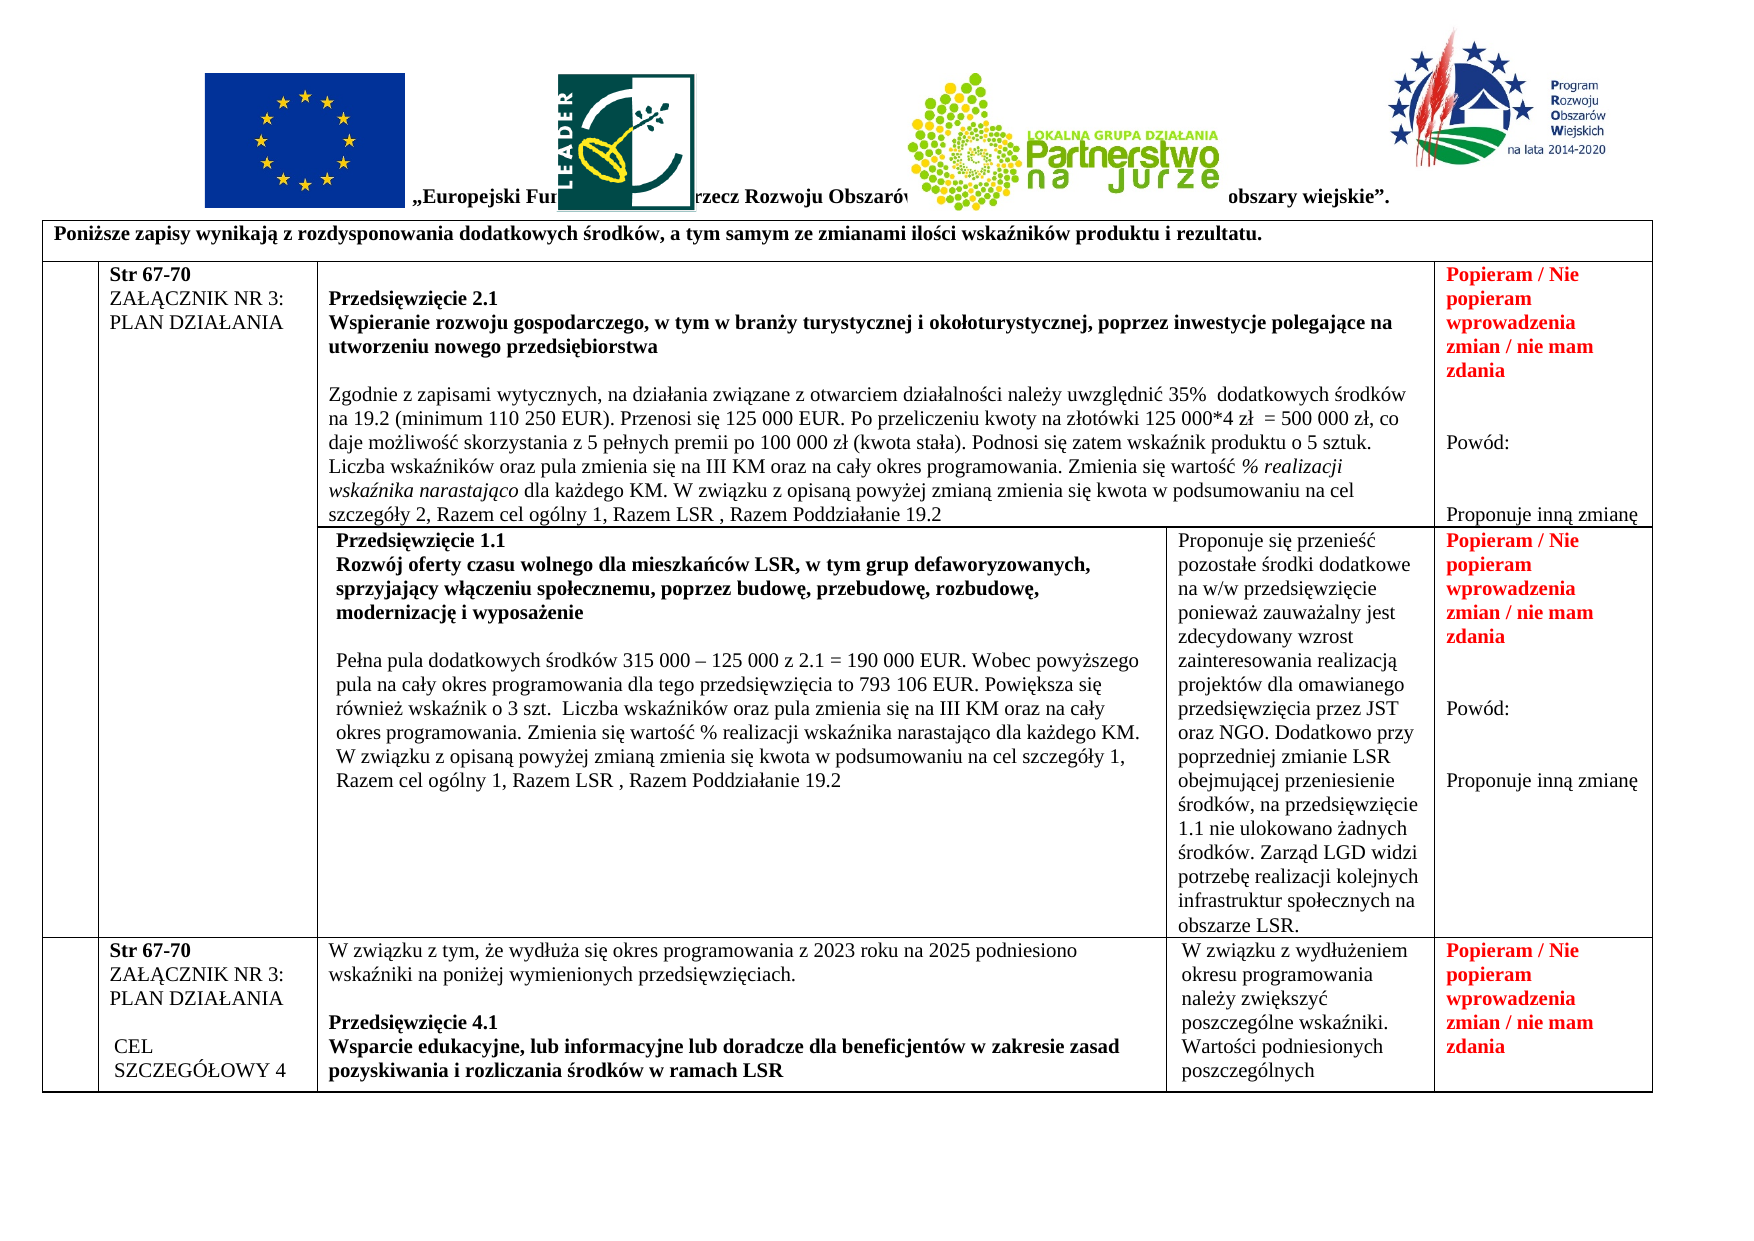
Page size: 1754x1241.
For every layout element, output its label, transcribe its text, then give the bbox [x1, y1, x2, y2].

table_cell [43, 262, 98, 937]
table_cell Popieram / Nie popieram wprowadzenia zmian / nie mam zdania Powód: Proponuje inną zmianę [1435, 528, 1652, 937]
table_cell Przedsięwzięcie 2.1 Wspieranie rozwoju gospodarczego, w tym w branży turystycznej i okołoturystycznej, poprzez inwestycje polegające na utworzeniu nowego przedsiębiorstwa Zgodnie z zapisami wytycznych, na działania związane z otwarciem działalności należy uwzględnić 35% dodatkowych środków na 19.2 (minimum 110 250 EUR). Przenosi się 125 000 EUR. Po przeliczeniu kwoty na złotówki 125 000*4 zł = 500 000 zł, co daje możliwość skorzystania z 5 pełnych premii po 100 000 zł (kwota stała). Podnosi się zatem wskaźnik produktu o 5 sztuk. Liczba wskaźników oraz pula zmienia się na III KM oraz na cały okres programowania. Zmienia się wartość % realizacji wskaźnika narastająco dla każdego KM. W związku z opisaną powyżej zmianą zmienia się kwota w podsumowaniu na cel szczegóły 2, Razem cel ogólny 1, Razem LSR , Razem Poddziałanie 19.2 [318, 262, 1434, 526]
table_cell [43, 938, 98, 1091]
table_cell Str 67-70 ZAŁĄCZNIK NR 3: PLAN DZIAŁANIA [99, 262, 317, 937]
table_cell Poniższe zapisy wynikają z rozdysponowania dodatkowych środków, a tym samym ze zmianami ilości wskaźników produktu i rezultatu. [43, 221, 1652, 261]
table_cell Popieram / Nie popieram wprowadzenia zmian / nie mam zdania Powód: Proponuje inną zmianę [1435, 262, 1652, 526]
picture [1378, 19, 1623, 180]
picture [907, 73, 1230, 211]
picture [556, 73, 697, 212]
table_cell Popieram / Nie popieram wprowadzenia zmian / nie mam zdania Powód: Proponuje inną zmianę [1435, 938, 1652, 1091]
table_cell Proponuje się przenieść pozostałe środki dodatkowe na w/w przedsięwzięcie ponieważ zauważalny jest zdecydowany wzrost zainteresowania realizacją projektów dla omawianego przedsięwzięcia przez JST oraz NGO. Dodatkowo przy poprzedniej zmianie LSR obejmującej przeniesienie środków, na przedsięwzięcie 1.1 nie ulokowano żadnych środków. Zarząd LGD widzi potrzebę realizacji kolejnych infrastruktur społecznych na obszarze LSR. [1167, 528, 1434, 937]
picture [204, 73, 405, 208]
table_cell Przedsięwzięcie 1.1 Rozwój oferty czasu wolnego dla mieszkańców LSR, w tym grup defaworyzowanych, sprzyjający włączeniu społecznemu, poprzez budowę, przebudowę, rozbudowę, modernizację i wyposażenie Pełna pula dodatkowych środków 315 000 – 125 000 z 2.1 = 190 000 EUR. Wobec powyższego pula na cały okres programowania dla tego przedsięwzięcia to 793 106 EUR. Powiększa się również wskaźnik o 3 szt. Liczba wskaźników oraz pula zmienia się na III KM oraz na cały okres programowania. Zmienia się wartość % realizacji wskaźnika narastająco dla każdego KM. W związku z opisaną powyżej zmianą zmienia się kwota w podsumowaniu na cel szczegóły 1, Razem cel ogólny 1, Razem LSR , Razem Poddziałanie 19.2 [318, 528, 1166, 937]
